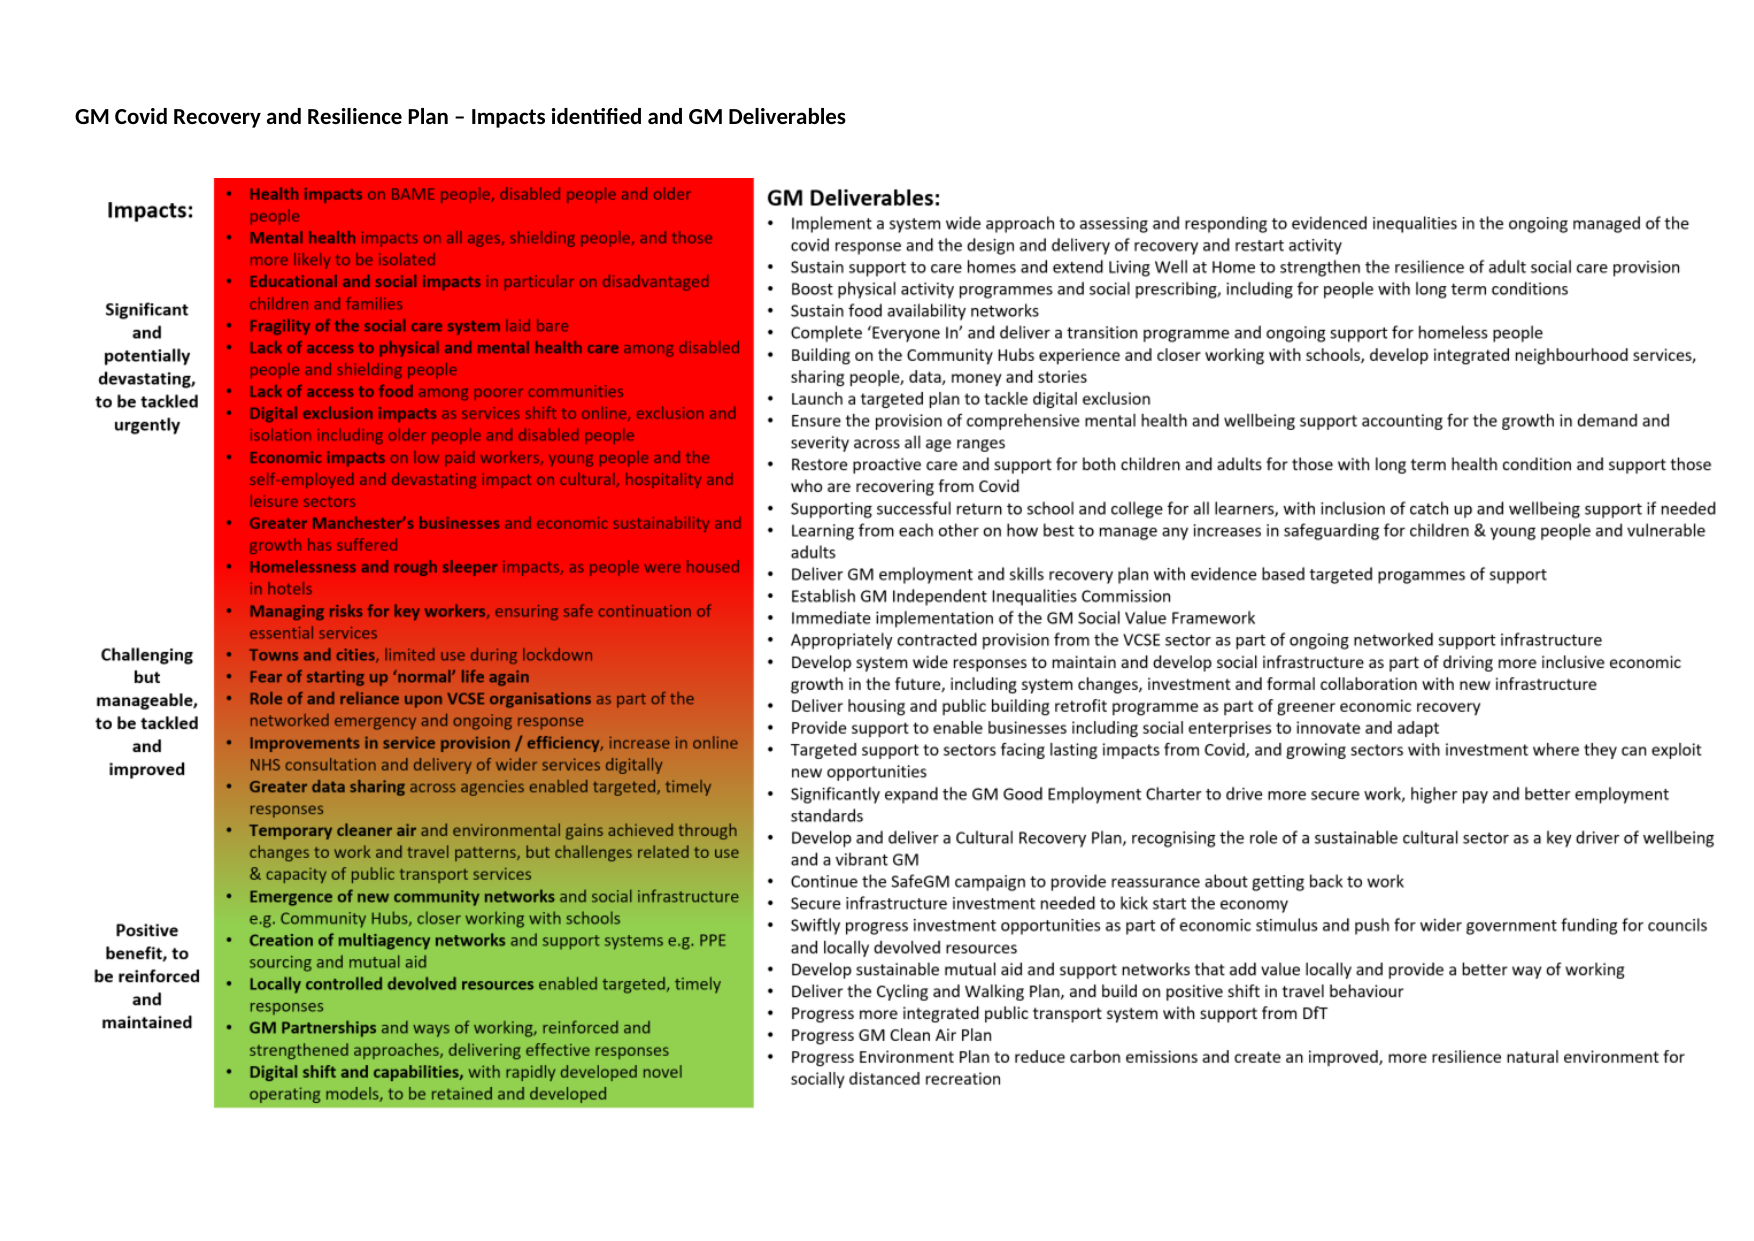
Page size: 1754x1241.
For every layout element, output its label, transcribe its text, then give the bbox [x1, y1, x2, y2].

text GM Covid Recovery and Resilience Plan – Impacts identified and GM Deliverables [75, 102, 1679, 130]
picture [75, 178, 1732, 1110]
